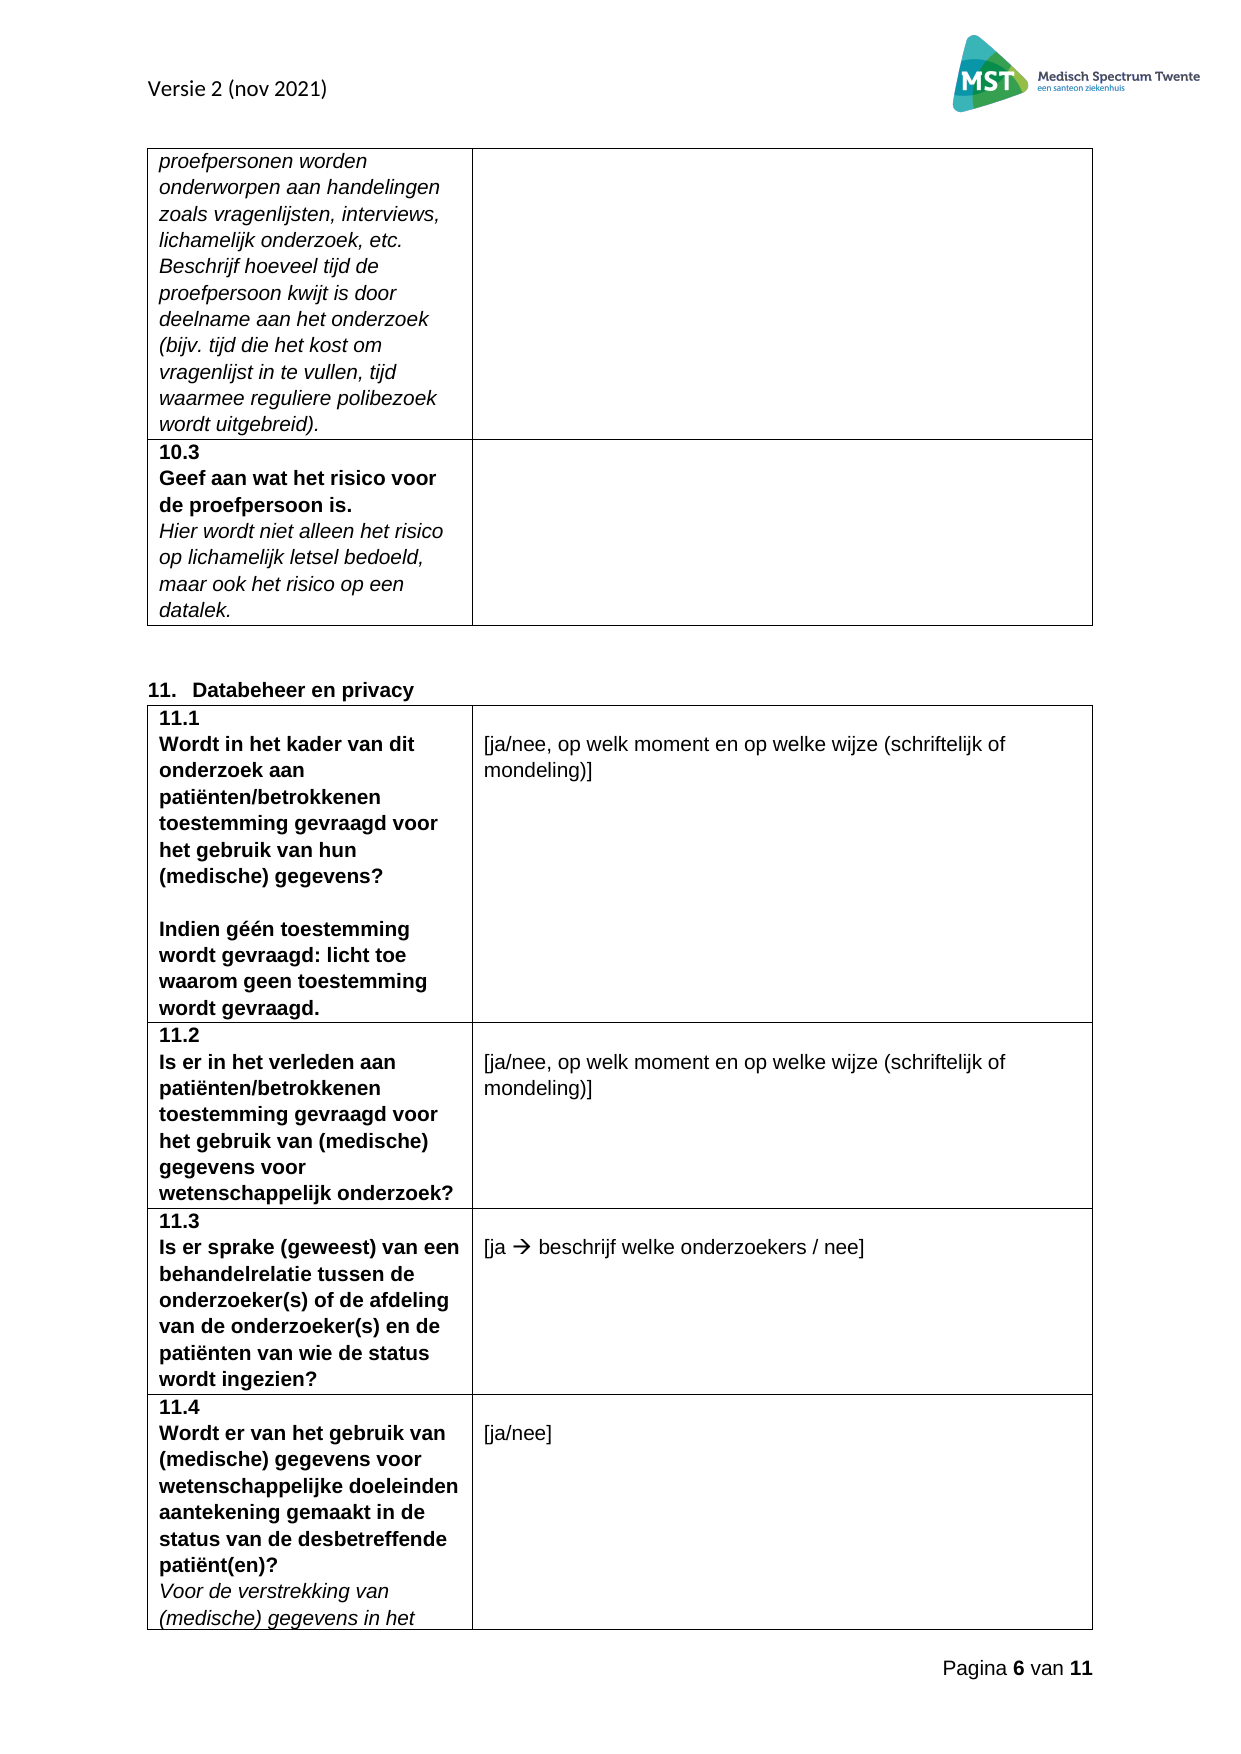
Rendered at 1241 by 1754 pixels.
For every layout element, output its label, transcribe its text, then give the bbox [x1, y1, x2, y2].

table_cell [ja/nee] [473, 1395, 1092, 1629]
table_cell 10.3 Geef aan wat het risico voor de proefpersoon is. Hier wordt niet alleen het risico op lichamelijk letsel bedoeld, maar ook het risico op een datalek. [148, 440, 472, 624]
table_header 11.1 Wordt in het kader van dit onderzoek aan patiënten/betrokkenen toestemming gevraagd voor het gebruik van hun (medische) gegevens? Indien géén toestemming wordt gevraagd: licht toe waarom geen toestemming wordt gevraagd. [148, 706, 472, 1022]
table_header [ja/nee, op welk moment en op welke wijze (schriftelijk of mondeling)] [473, 706, 1092, 1022]
list Databeheer en privacy [148, 678, 1093, 702]
table_cell [ja beschrijf welke onderzoekers / nee] [473, 1209, 1092, 1393]
picture [905, 3, 1241, 144]
table_cell 11.2 Is er in het verleden aan patiënten/betrokkenen toestemming gevraagd voor het gebruik van (medische) gegevens voor wetenschappelijk onderzoek? [148, 1023, 472, 1208]
table_cell 11.3 Is er sprake (geweest) van een behandelrelatie tussen de onderzoeker(s) of de afdeling van de onderzoeker(s) en de patiënten van wie de status wordt ingezien? [148, 1209, 472, 1393]
table_cell [ja/nee, op welk moment en op welke wijze (schriftelijk of mondeling)] [473, 1023, 1092, 1208]
table_cell [473, 440, 1092, 624]
table_cell [473, 149, 1092, 439]
